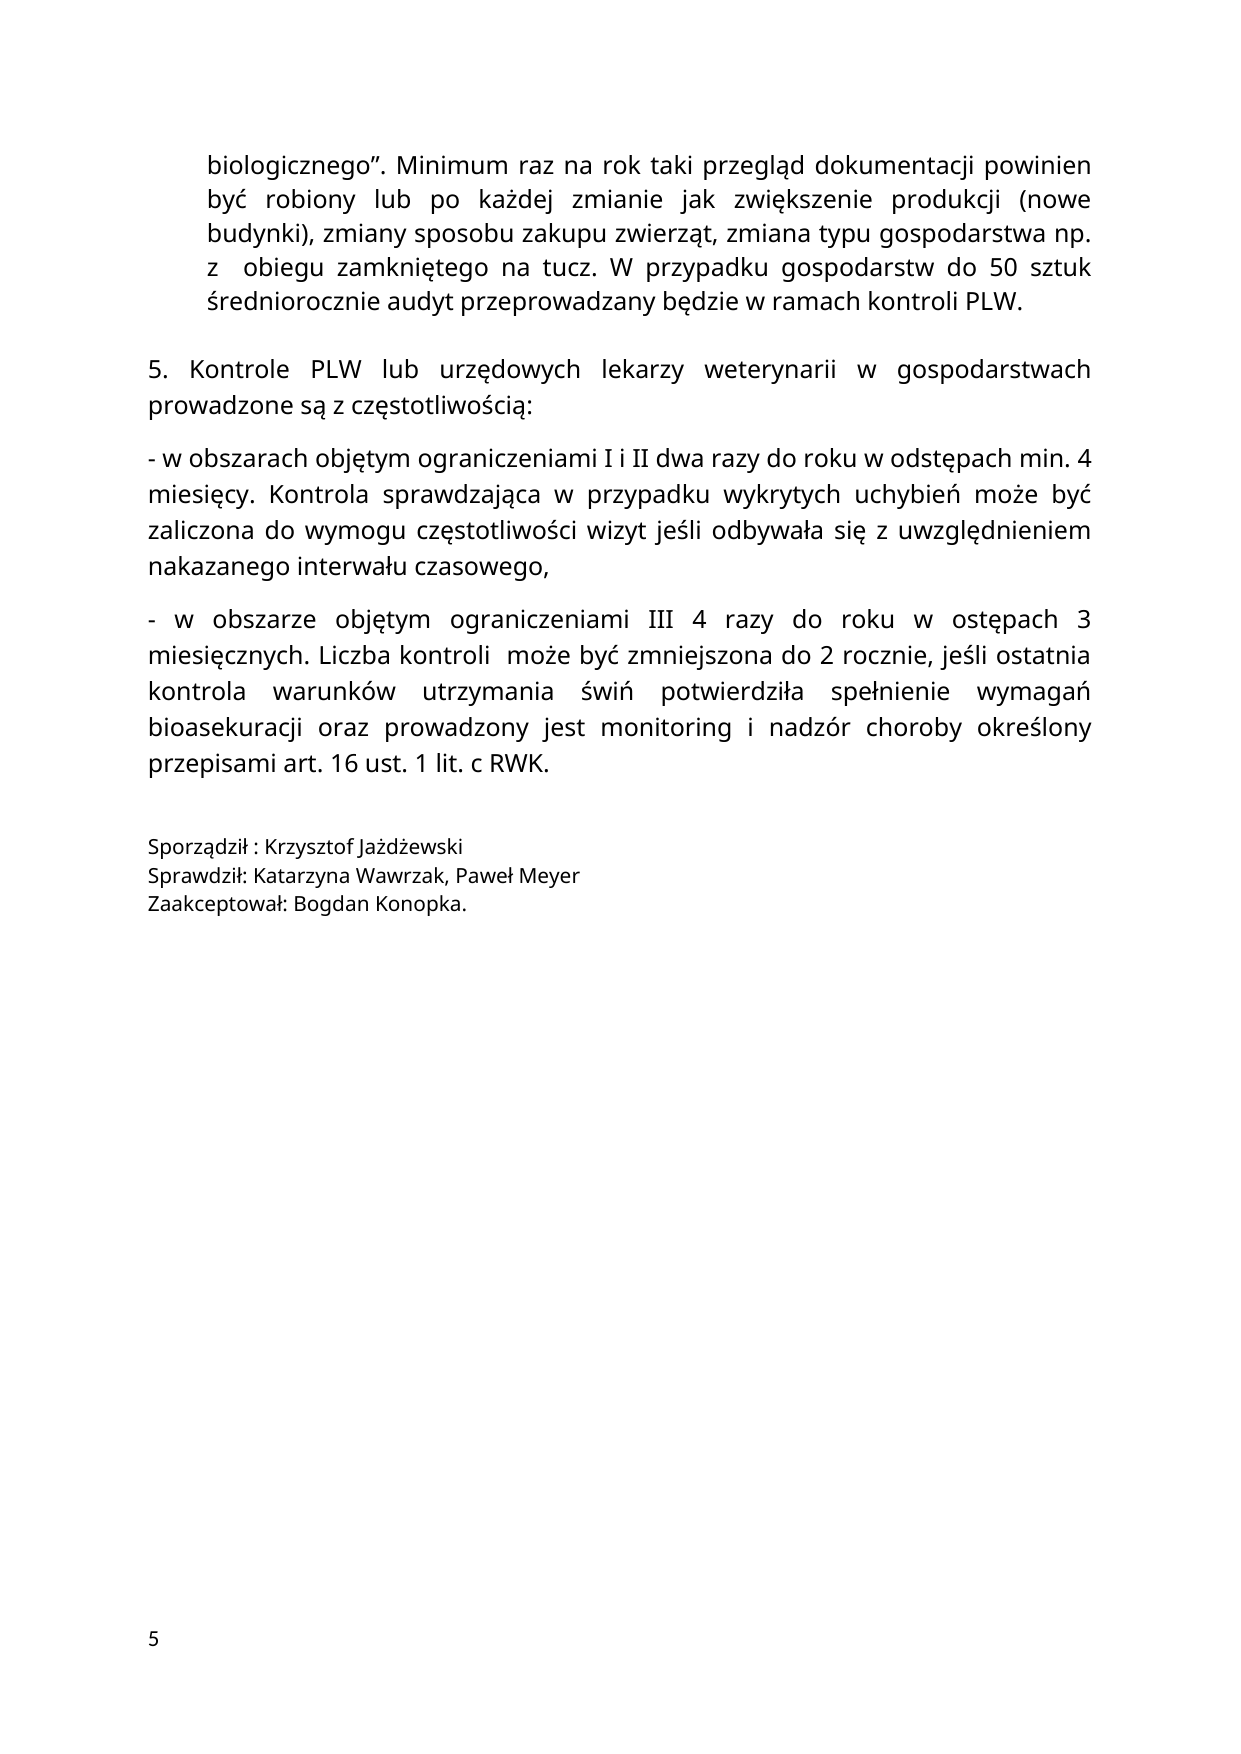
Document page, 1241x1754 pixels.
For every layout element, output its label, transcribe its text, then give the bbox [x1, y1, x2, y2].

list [133, 148, 1093, 318]
text - w obszarze objętym ograniczeniami III 4 razy do roku w ostępach 3 miesięcznych. Liczba kontroli może być zmniejszona do 2 rocznie, jeśli ostatnia kontrola warunków utrzymania świń potwierdziła spełnienie wymagań bioasekuracji oraz prowadzony jest monitoring i nadzór choroby określony przepisami art. 16 ust. 1 lit. c RWK. [148, 602, 1093, 780]
text 5. Kontrole PLW lub urzędowych lekarzy weterynarii w gospodarstwach prowadzone są z częstotliwością: [148, 352, 1093, 422]
text - w obszarach objętym ograniczeniami I i II dwa razy do roku w odstępach min. 4 miesięcy. Kontrola sprawdzająca w przypadku wykrytych uchybień może być zaliczona do wymogu częstotliwości wizyt jeśli odbywała się z uwzględnieniem nakazanego interwału czasowego, [148, 441, 1093, 583]
text Sporządził : Krzysztof Jażdżewski [148, 832, 1093, 861]
text Zaakceptował: Bogdan Konopka. [148, 889, 1093, 918]
text Sprawdził: Katarzyna Wawrzak, Paweł Meyer [148, 861, 1093, 889]
